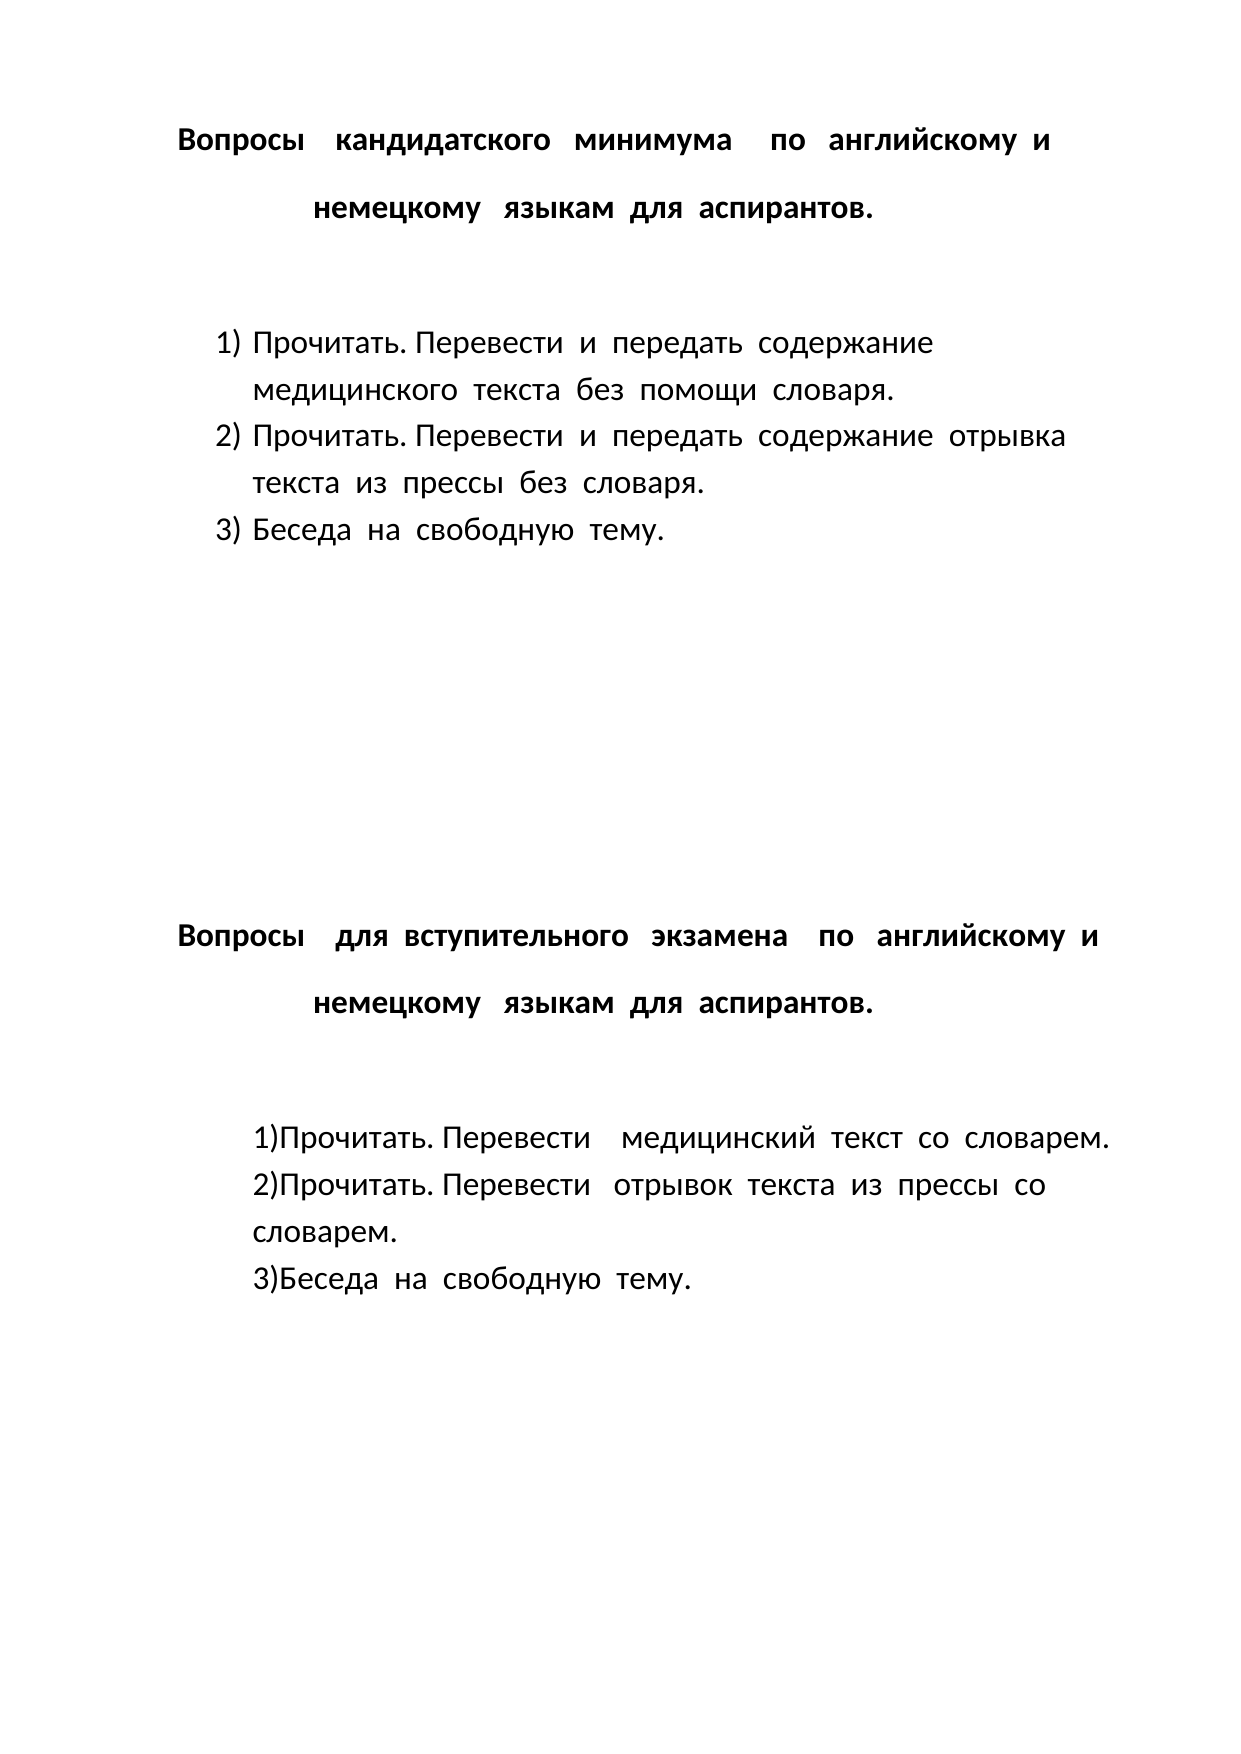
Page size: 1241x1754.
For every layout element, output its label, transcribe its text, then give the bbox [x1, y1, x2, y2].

list 3)Беседа на свободную тему. [252, 1257, 1152, 1297]
list Прочитать. Перевести и передать содержание отрывка текста из прессы без словаря. [215, 414, 1152, 502]
list 1)Прочитать. Перевести медицинский текст со словарем. [252, 1116, 1152, 1157]
list 2)Прочитать. Перевести отрывок текста из прессы со словарем. [252, 1163, 1152, 1251]
text немецкому языкам для аспирантов. [177, 186, 1152, 226]
list Прочитать. Перевести и передать содержание медицинского текста без помощи словаря. [215, 321, 1152, 408]
text Вопросы для вступительного экзамена по английскому и [177, 914, 1152, 954]
text немецкому языкам для аспирантов. [177, 981, 1152, 1022]
text Вопросы кандидатского минимума по английскому и [177, 118, 1152, 159]
list Беседа на свободную тему. [215, 508, 1152, 549]
